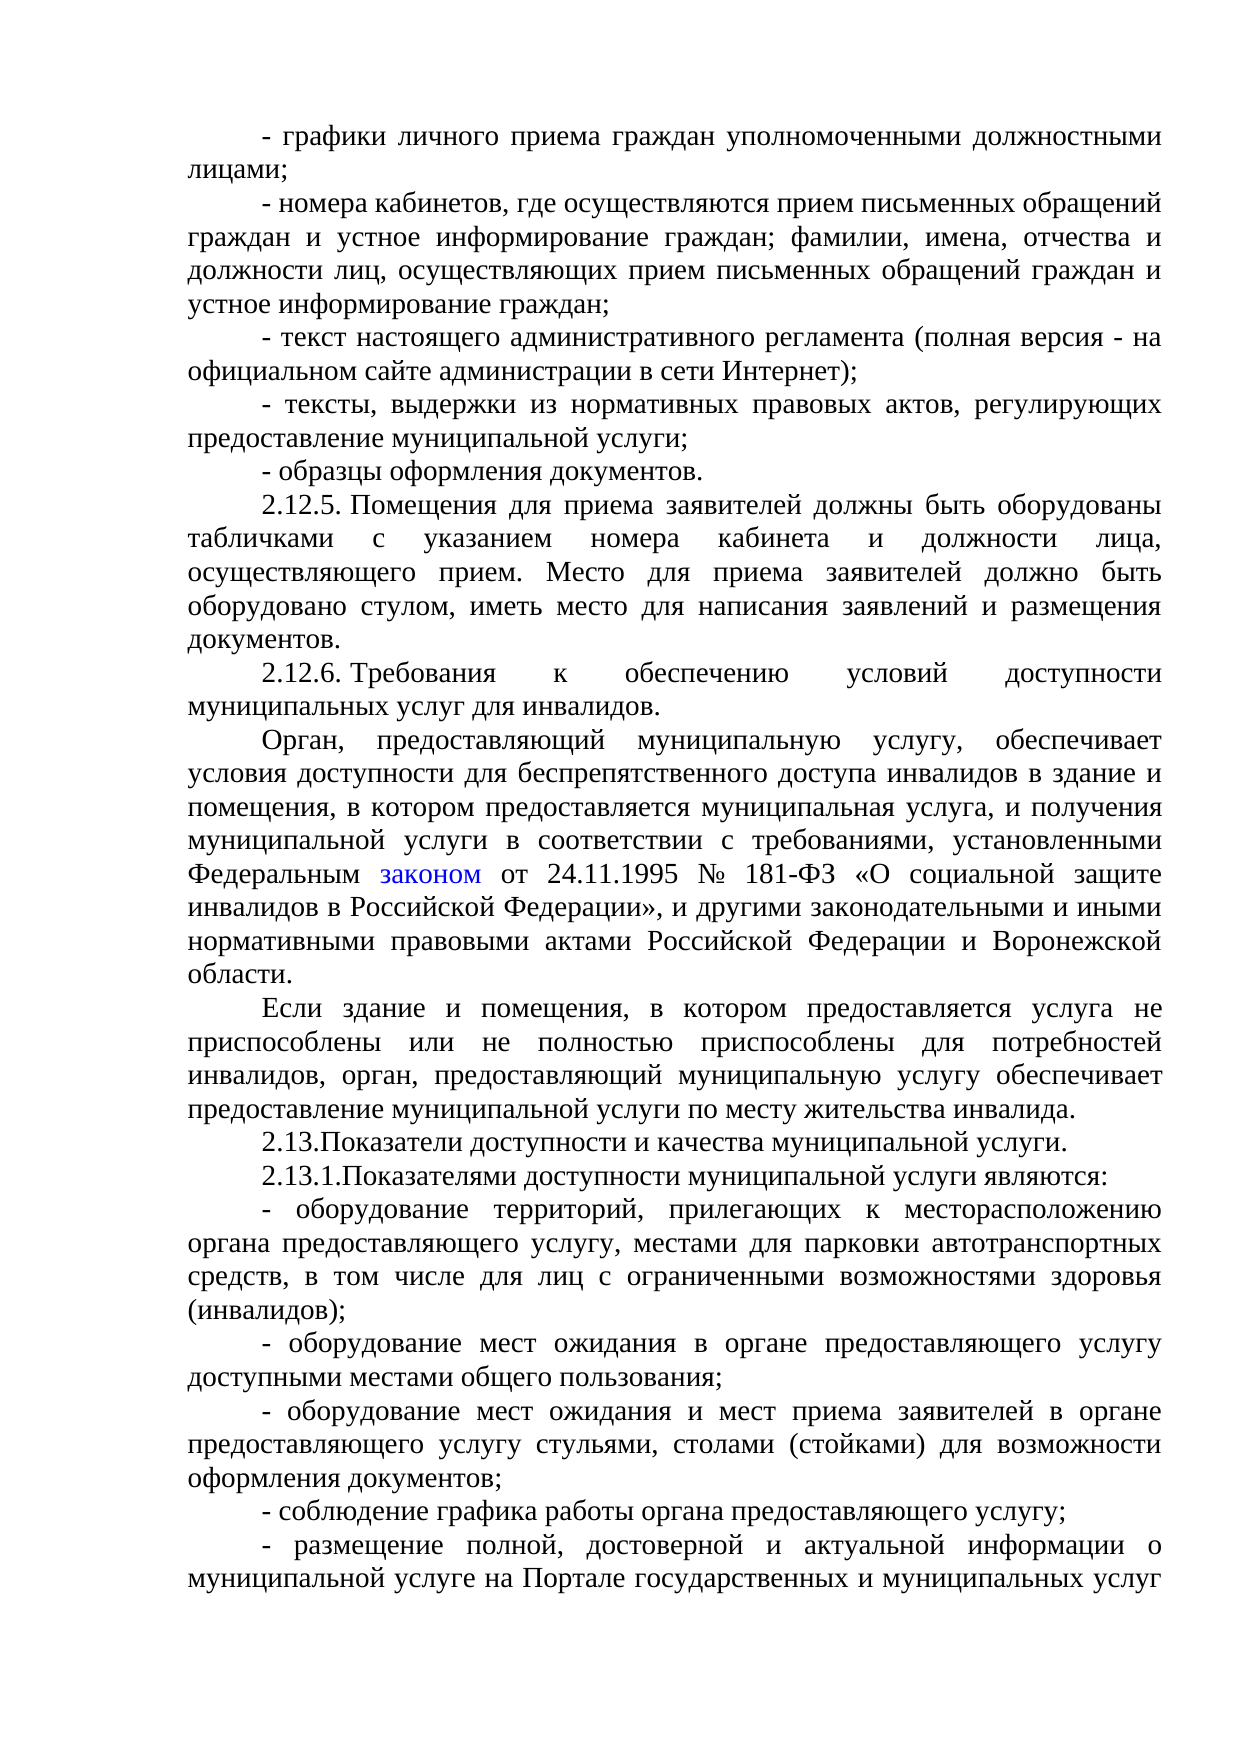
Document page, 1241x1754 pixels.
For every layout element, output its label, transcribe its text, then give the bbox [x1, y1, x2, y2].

text 2.13.Показатели доступности и качества муниципальной услуги. [261, 1124, 1163, 1158]
text - оборудование мест ожидания в органе предоставляющего услугу доступными местами общего пользования; [187, 1326, 1163, 1393]
text - текст настоящего административного регламента (полная версия - на официальном сайте администрации в сети Интернет); [187, 319, 1163, 386]
text Орган, предоставляющий муниципальную услугу, обеспечивает условия доступности для беспрепятственного доступа инвалидов в здание и помещения, в котором предоставляется муниципальная услуга, и получения муниципальной услуги в соответствии с требованиями, установленными Федеральным законом от 24.11.1995 № 181-ФЗ «О социальной защите инвалидов в Российской Федерации», и другими законодательными и иными нормативными правовыми актами Российской Федерации и Воронежской области. [187, 722, 1163, 990]
text 2.13.1.Показателями доступности муниципальной услуги являются: [261, 1158, 1163, 1191]
list Помещения для приема заявителей должны быть оборудованы табличками с указанием номера кабинета и должности лица, осуществляющего прием. Место для приема заявителей должно быть оборудовано стулом, иметь место для написания заявлений и размещения документов. [187, 487, 1163, 655]
text Если здание и помещения, в котором предоставляется услуга не приспособлены или не полностью приспособлены для потребностей инвалидов, орган, предоставляющий муниципальную услугу обеспечивает предоставление муниципальной услуги по месту жительства инвалида. [187, 990, 1163, 1124]
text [187, 1527, 1163, 1594]
text - номера кабинетов, где осуществляются прием письменных обращений граждан и устное информирование граждан; фамилии, имена, отчества и должности лиц, осуществляющих прием письменных обращений граждан и устное информирование граждан; [187, 185, 1163, 319]
list Требования к обеспечению условий доступности муниципальных услуг для инвалидов. [187, 655, 1163, 722]
text - графики личного приема граждан уполномоченными должностными лицами; [187, 118, 1163, 185]
text - оборудование мест ожидания и мест приема заявителей в органе предоставляющего услугу стульями, столами (стойками) для возможности оформления документов; [187, 1393, 1163, 1493]
text - соблюдение графика работы органа предоставляющего услугу; [187, 1493, 1163, 1527]
text - оборудование территорий, прилегающих к месторасположению органа предоставляющего услугу, местами для парковки автотранспортных средств, в том числе для лиц с ограниченными возможностями здоровья (инвалидов); [187, 1191, 1163, 1326]
text - тексты, выдержки из нормативных правовых актов, регулирующих предоставление муниципальной услуги; [187, 386, 1163, 453]
text - образцы оформления документов. [187, 453, 1163, 487]
